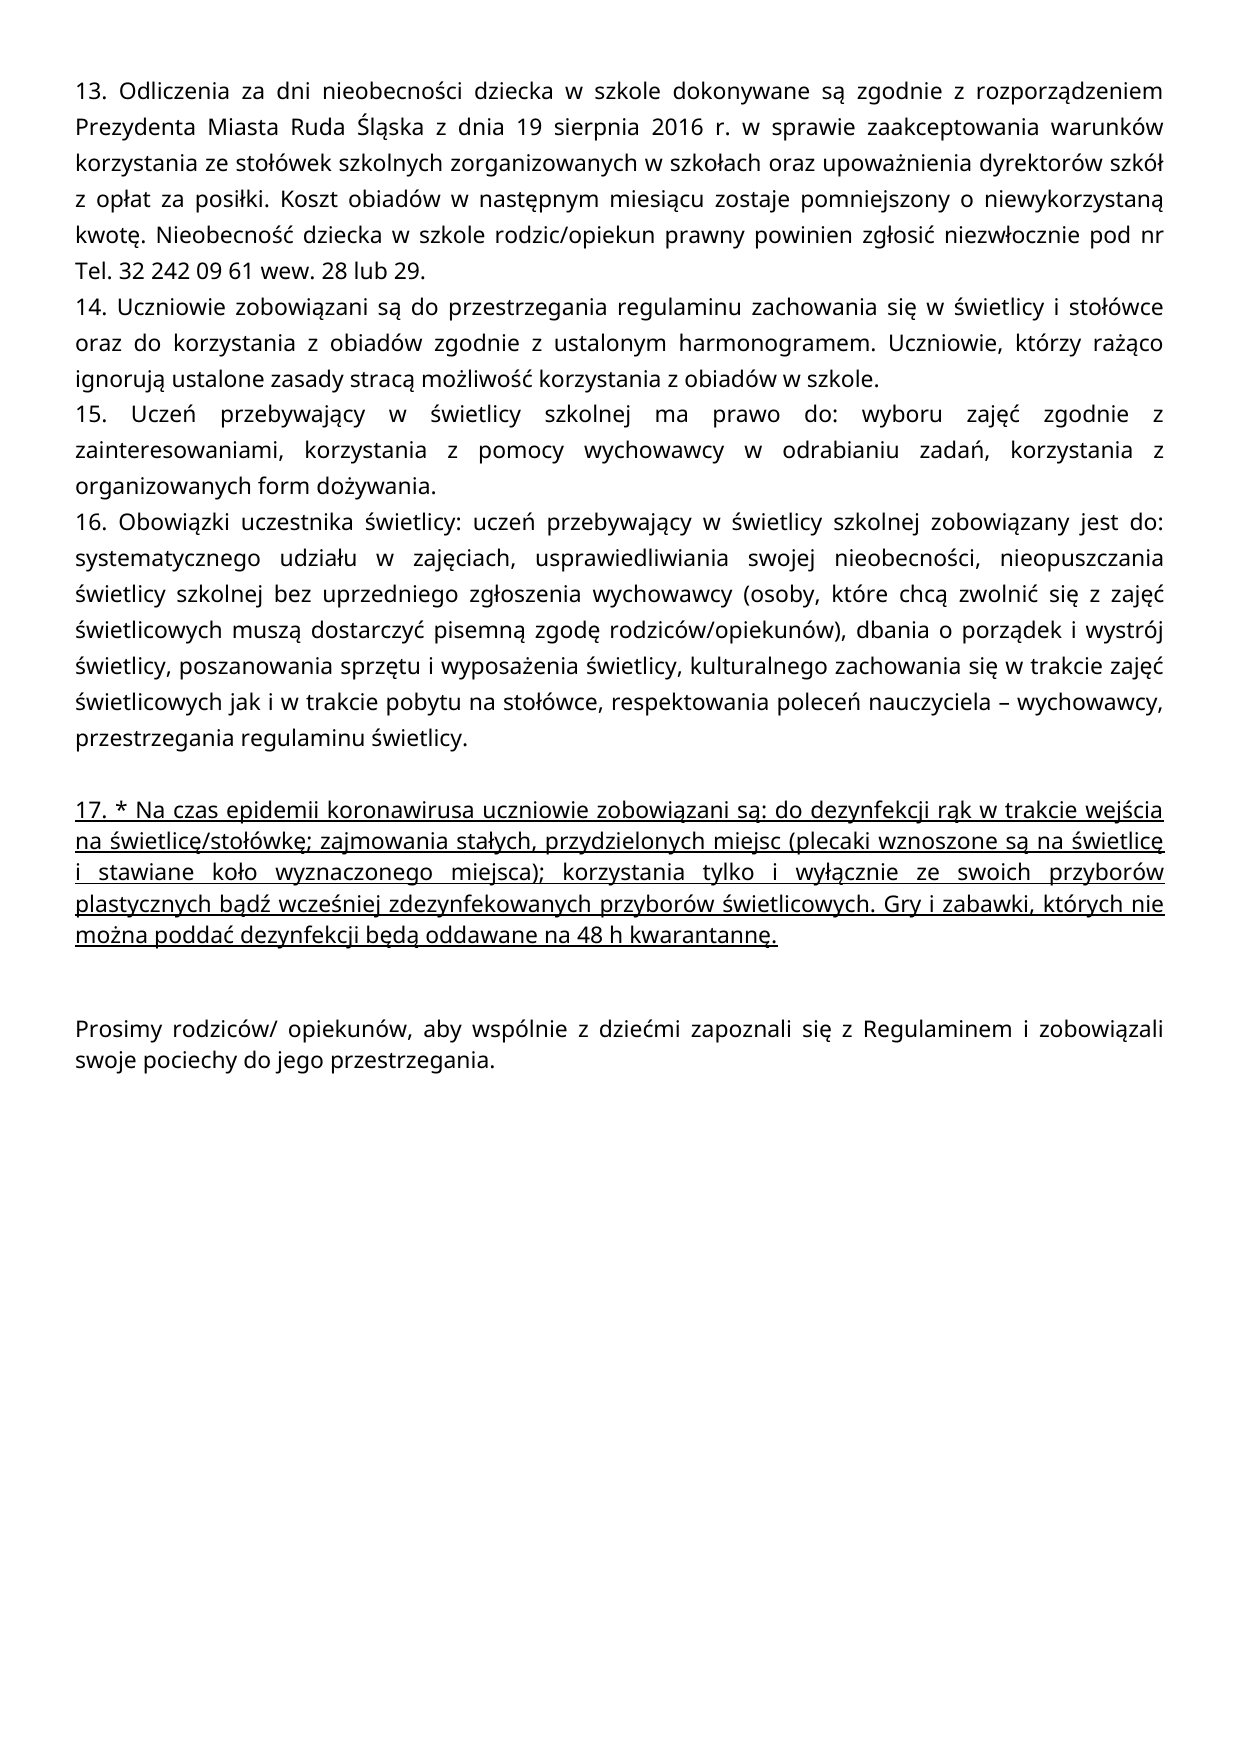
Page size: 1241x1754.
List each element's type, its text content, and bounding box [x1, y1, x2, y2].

text 16. Obowiązki uczestnika świetlicy: uczeń przebywający w świetlicy szkolnej zobowiązany jest do: systematycznego udziału w zajęciach, usprawiedliwiania swojej nieobecności, nieopuszczania świetlicy szkolnej bez uprzedniego zgłoszenia wychowawcy (osoby, które chcą zwolnić się z zajęć świetlicowych muszą dostarczyć pisemną zgodę rodziców/opiekunów), dbania o porządek i wystrój świetlicy, poszanowania sprzętu i wyposażenia świetlicy, kulturalnego zachowania się w trakcie zajęć świetlicowych jak i w trakcie pobytu na stołówce, respektowania poleceń nauczyciela – wychowawcy, przestrzegania regulaminu świetlicy. [75, 506, 1165, 753]
text 13. Odliczenia za dni nieobecności dziecka w szkole dokonywane są zgodnie z rozporządzeniem Prezydenta Miasta Ruda Śląska z dnia 19 sierpnia 2016 r. w sprawie zaakceptowania warunków korzystania ze stołówek szkolnych zorganizowanych w szkołach oraz upoważnienia dyrektorów szkół z opłat za posiłki. Koszt obiadów w następnym miesiącu zostaje pomniejszony o niewykorzystaną kwotę. Nieobecność dziecka w szkole rodzic/opiekun prawny powinien zgłosić niezwłocznie pod nr Tel. 32 242 09 61 wew. 28 lub 29. [75, 75, 1165, 286]
text 14. Uczniowie zobowiązani są do przestrzegania regulaminu zachowania się w świetlicy i stołówce oraz do korzystania z obiadów zgodnie z ustalonym harmonogramem. Uczniowie, którzy rażąco ignorują ustalone zasady stracą możliwość korzystania z obiadów w szkole. [75, 291, 1165, 394]
text 17. * Na czas epidemii koronawirusa uczniowie zobowiązani są: do dezynfekcji rąk w trakcie wejścia na świetlicę/stołówkę; zajmowania stałych, przydzielonych miejsc (plecaki wznoszone są na świetlicę i stawiane koło wyznaczonego miejsca); korzystania tylko i wyłącznie ze swoich przyborów plastycznych bądź wcześniej zdezynfekowanych przyborów świetlicowych. Gry i zabawki, których nie można poddać dezynfekcji będą oddawane na 48 h kwarantannę. [75, 884, 1165, 914]
text 17. * Na czas epidemii koronawirusa uczniowie zobowiązani są: do dezynfekcji rąk w trakcie wejścia na świetlicę/stołówkę; zajmowania stałych, przydzielonych miejsc (plecaki wznoszone są na świetlicę i stawiane koło wyznaczonego miejsca); korzystania tylko i wyłącznie ze swoich przyborów plastycznych bądź wcześniej zdezynfekowanych przyborów świetlicowych. Gry i zabawki, których nie można poddać dezynfekcji będą oddawane na 48 h kwarantannę. [75, 853, 1165, 883]
text 17. * Na czas epidemii koronawirusa uczniowie zobowiązani są: do dezynfekcji rąk w trakcie wejścia na świetlicę/stołówkę; zajmowania stałych, przydzielonych miejsc (plecaki wznoszone są na świetlicę i stawiane koło wyznaczonego miejsca); korzystania tylko i wyłącznie ze swoich przyborów plastycznych bądź wcześniej zdezynfekowanych przyborów świetlicowych. Gry i zabawki, których nie można poddać dezynfekcji będą oddawane na 48 h kwarantannę. [75, 916, 1165, 950]
text Prosimy rodziców/ opiekunów, aby wspólnie z dziećmi zapoznali się z Regulaminem i zobowiązali swoje pociechy do jego przestrzegania. [75, 1012, 1165, 1075]
text 15. Uczeń przebywający w świetlicy szkolnej ma prawo do: wyboru zajęć zgodnie z zainteresowaniami, korzystania z pomocy wychowawcy w odrabianiu zadań, korzystania z organizowanych form dożywania. [75, 398, 1165, 502]
text 17. * Na czas epidemii koronawirusa uczniowie zobowiązani są: do dezynfekcji rąk w trakcie wejścia na świetlicę/stołówkę; zajmowania stałych, przydzielonych miejsc (plecaki wznoszone są na świetlicę i stawiane koło wyznaczonego miejsca); korzystania tylko i wyłącznie ze swoich przyborów plastycznych bądź wcześniej zdezynfekowanych przyborów świetlicowych. Gry i zabawki, których nie można poddać dezynfekcji będą oddawane na 48 h kwarantannę. [75, 794, 1165, 851]
